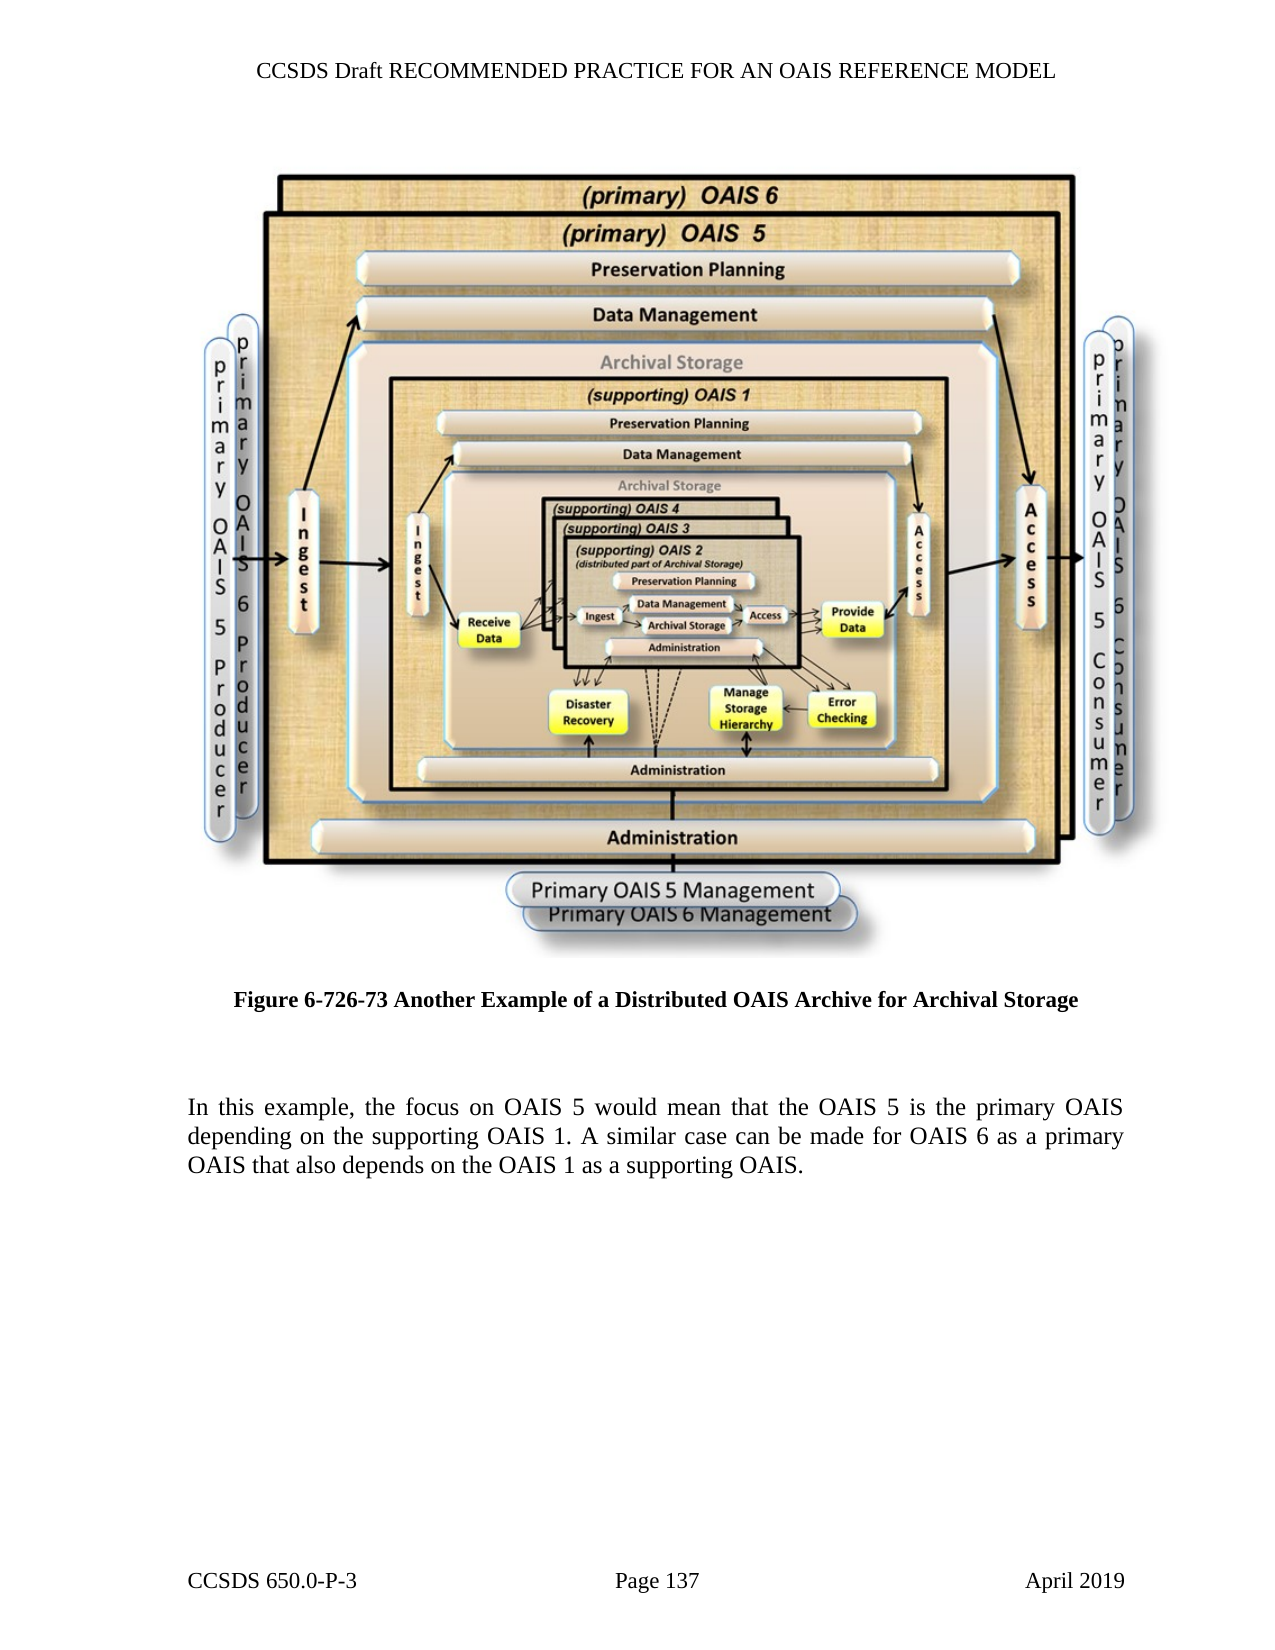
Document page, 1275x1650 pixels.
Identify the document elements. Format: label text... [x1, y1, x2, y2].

text Figure 6 Another Example of a Distributed OAIS Archive for Archival Storage [233, 983, 1079, 1012]
picture [187, 150, 1171, 958]
text In this example, the focus on OAIS 5 would mean that the OAIS 5 is the primary OAIS depending on the supporting OAIS 1. A similar case can be made for OAIS 6 as a primary OAIS that also depends on the OAIS 1 as a supporting OAIS. [187, 1091, 1125, 1179]
